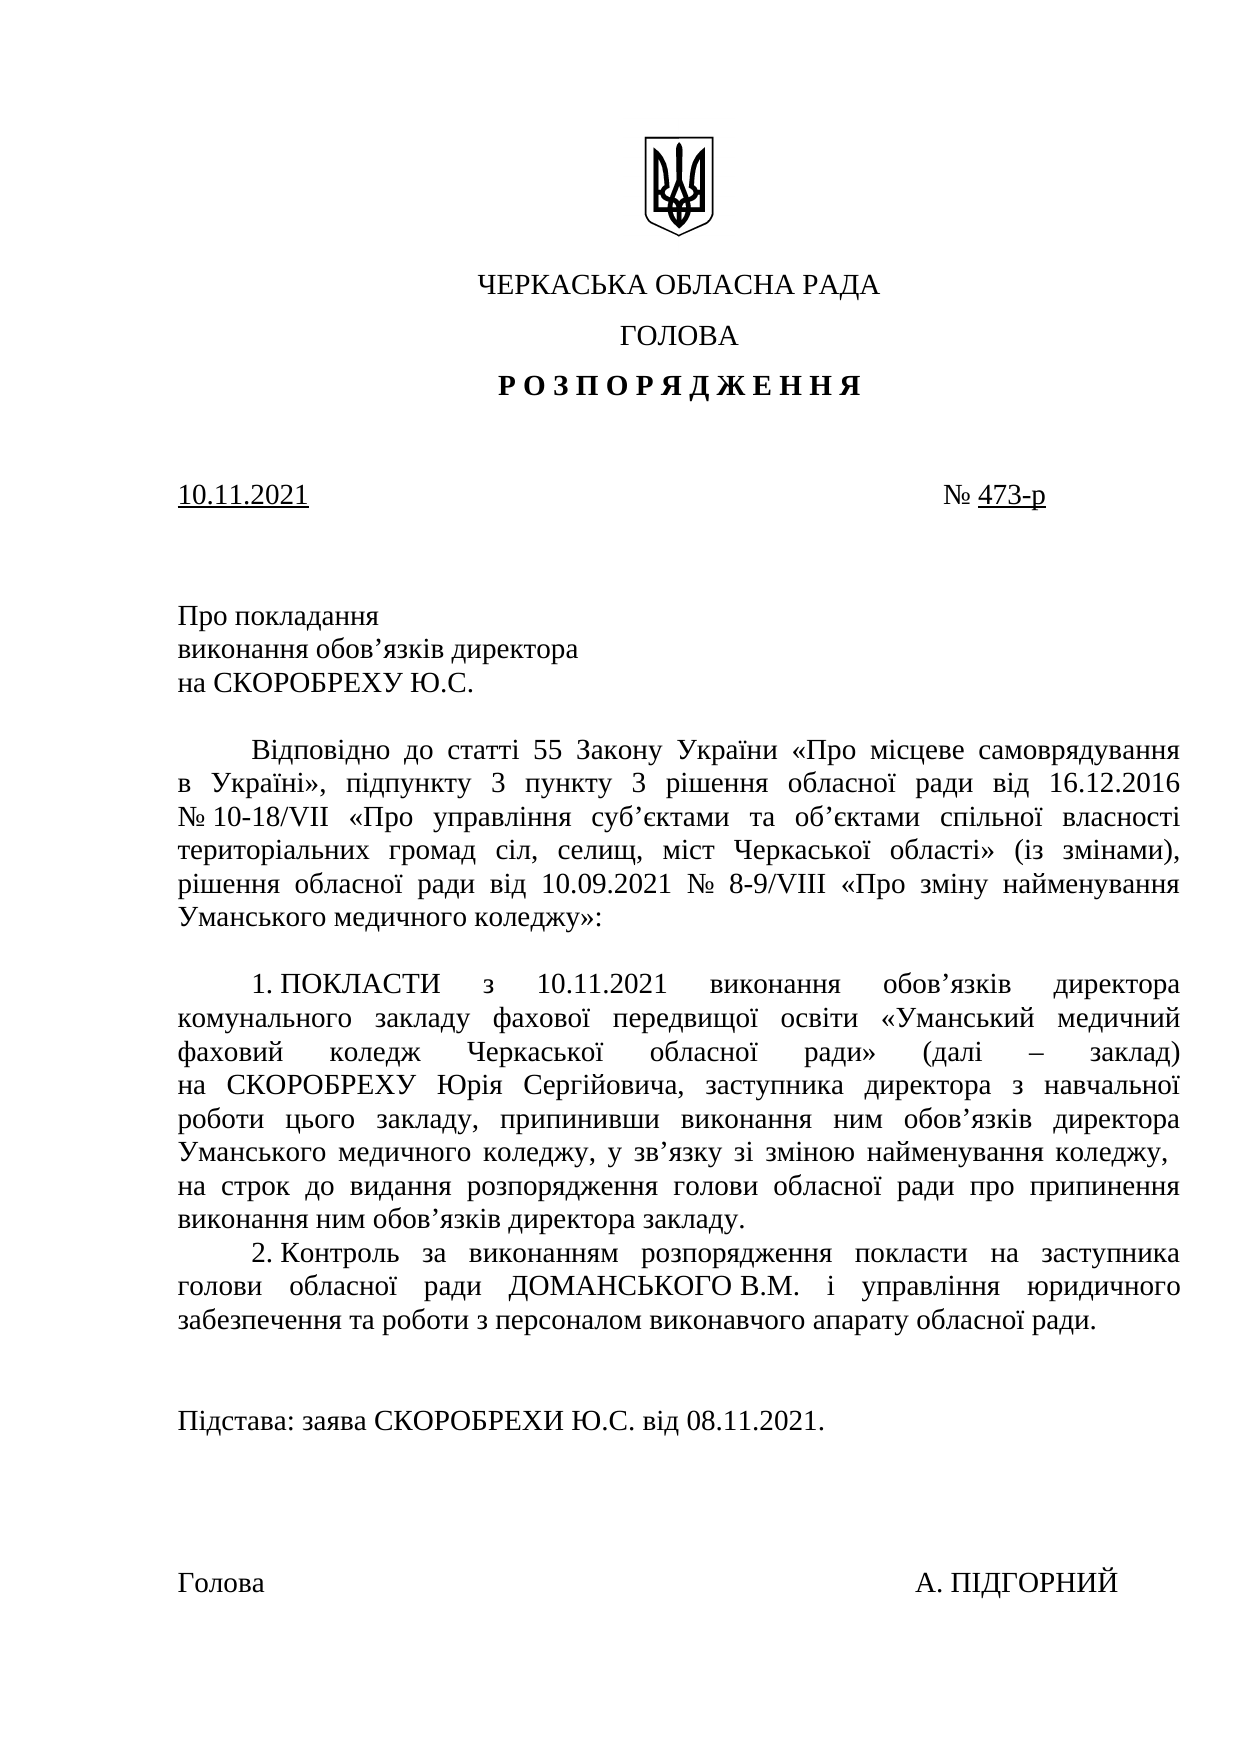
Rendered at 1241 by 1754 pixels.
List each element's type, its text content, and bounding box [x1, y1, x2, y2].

text Голова А. ПІДГОРНИЙ [177, 1566, 1181, 1599]
text ГОЛОВА [177, 318, 1181, 351]
text 2. Контроль за виконанням розпорядження покласти на заступника голови обласної ради ДОМАНСЬКОГО В.М. і управління юридичного забезпечення та роботи з персоналом виконавчого апарату обласної ради. [177, 1235, 1181, 1336]
text Відповідно до статті 55 Закону України «Про місцеве самоврядування в Україні», підпункту 3 пункту 3 рішення обласної ради від 16.12.2016 № 10-18/VIІ «Про управління суб’єктами та об’єктами спільної власності територіальних громад сіл, селищ, міст Черкаської області» (із змінами), рішення обласної ради від 10.09.2021 № 8-9/VІІІ «Про зміну найменування Уманського медичного коледжу»: [177, 732, 1181, 933]
text Р О З П О Р Я Д Ж Е Н Н Я [177, 368, 1181, 401]
picture [622, 118, 736, 255]
text 10.11.2021 № 473-р [177, 477, 1181, 510]
text Про покладання [177, 598, 1181, 631]
text 1. ПОКЛАСТИ з 10.11.2021 виконання обов’язків директора комунального закладу фахової передвищої освіти «Уманський медичний фаховий коледж Черкаської обласної ради» (далі – заклад) на СКОРОБРЕХУ Юрія Сергійовича, заступника директора з навчальної роботи цього закладу, припинивши виконання ним обов’язків директора Уманського медичного коледжу, у зв’язку зі зміною найменування коледжу, на строк до видання розпорядження голови обласної ради про припинення виконання ним обов’язків директора закладу. [177, 967, 1181, 1235]
text ЧЕРКАСЬКА ОБЛАСНА РАДА [177, 267, 1181, 301]
text Підстава: заява СКОРОБРЕХИ Ю.С. від 08.11.2021. [177, 1403, 1181, 1436]
text на СКОРОБРЕХУ Ю.С. [177, 665, 1181, 698]
text виконання обов’язків директора [177, 631, 1181, 665]
